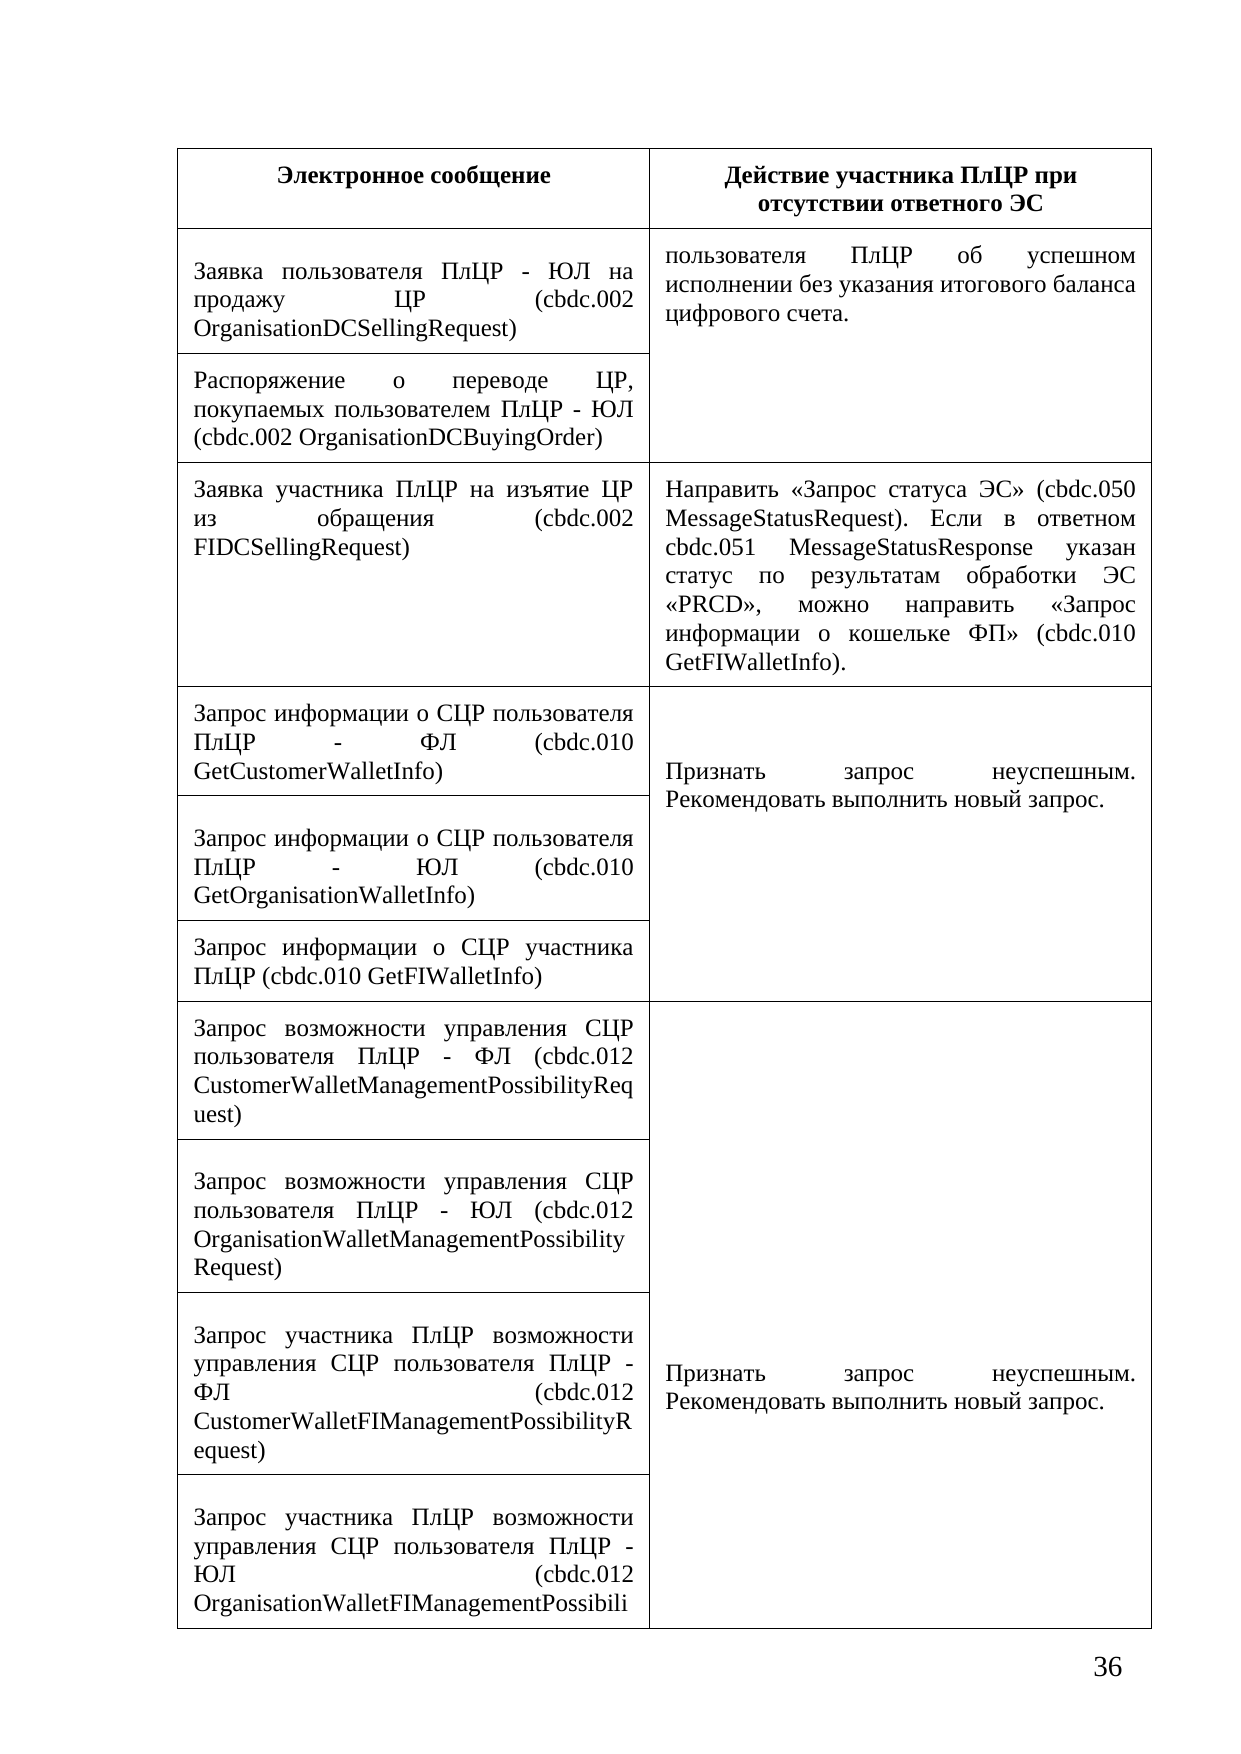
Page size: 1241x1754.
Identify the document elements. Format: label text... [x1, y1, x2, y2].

table_cell Запрос возможности управления СЦР пользователя ПлЦР - ФЛ (cbdc.012 CustomerWalletManagementPossibilityRequest) [178, 1002, 649, 1138]
table_cell Распоряжение о переводе ЦР, покупаемых пользователем ПлЦР - ЮЛ (cbdc.002 OrganisationDCBuyingOrder) [178, 354, 649, 462]
table_cell Заявка пользователя ПлЦР - ЮЛ на продажу ЦР (cbdc.002 OrganisationDCSellingRequest) [178, 229, 649, 353]
table_cell Запрос информации о СЦР пользователя ПлЦР - ФЛ (cbdc.010 GetCustomerWalletInfo) [178, 687, 649, 795]
table_cell Запрос информации о СЦР участника ПлЦР (cbdc.010 GetFIWalletInfo) [178, 921, 649, 1001]
table_cell Признать запрос неуспешным. Рекомендовать выполнить новый запрос. [650, 687, 1151, 1001]
table_cell Запрос участника ПлЦР возможности управления СЦР пользователя ПлЦР -ФЛ (cbdc.012 CustomerWalletFIManagementPossibilityRequest) [178, 1293, 649, 1474]
table_cell Заявка участника ПлЦР на изъятие ЦР из обращения (cbdc.002 FIDCSellingRequest) [178, 463, 649, 686]
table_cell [178, 1475, 649, 1628]
table_cell Запрос возможности управления СЦР пользователя ПлЦР - ЮЛ (cbdc.012 OrganisationWalletManagementPossibilityRequest) [178, 1140, 649, 1292]
table_cell Направить «Запрос статуса ЭС» (cbdc.050 MessageStatusRequest). Если в ответном cbdc.051 MessageStatusResponse указан статус по результатам обработки ЭС «PRCD», можно направить «Запрос информации о кошельке ФП» (cbdc.010 GetFIWalletInfo). [650, 463, 1151, 686]
table_cell Признать запрос неуспешным. Рекомендовать выполнить новый запрос. [650, 1002, 1151, 1628]
table_header Электронное сообщение [178, 149, 649, 228]
table_cell Запрос информации о СЦР пользователя ПлЦР - ЮЛ (cbdc.010 GetOrganisationWalletInfo) [178, 796, 649, 920]
table_header Действие участника ПлЦР при отсутствии ответного ЭС [650, 149, 1151, 228]
